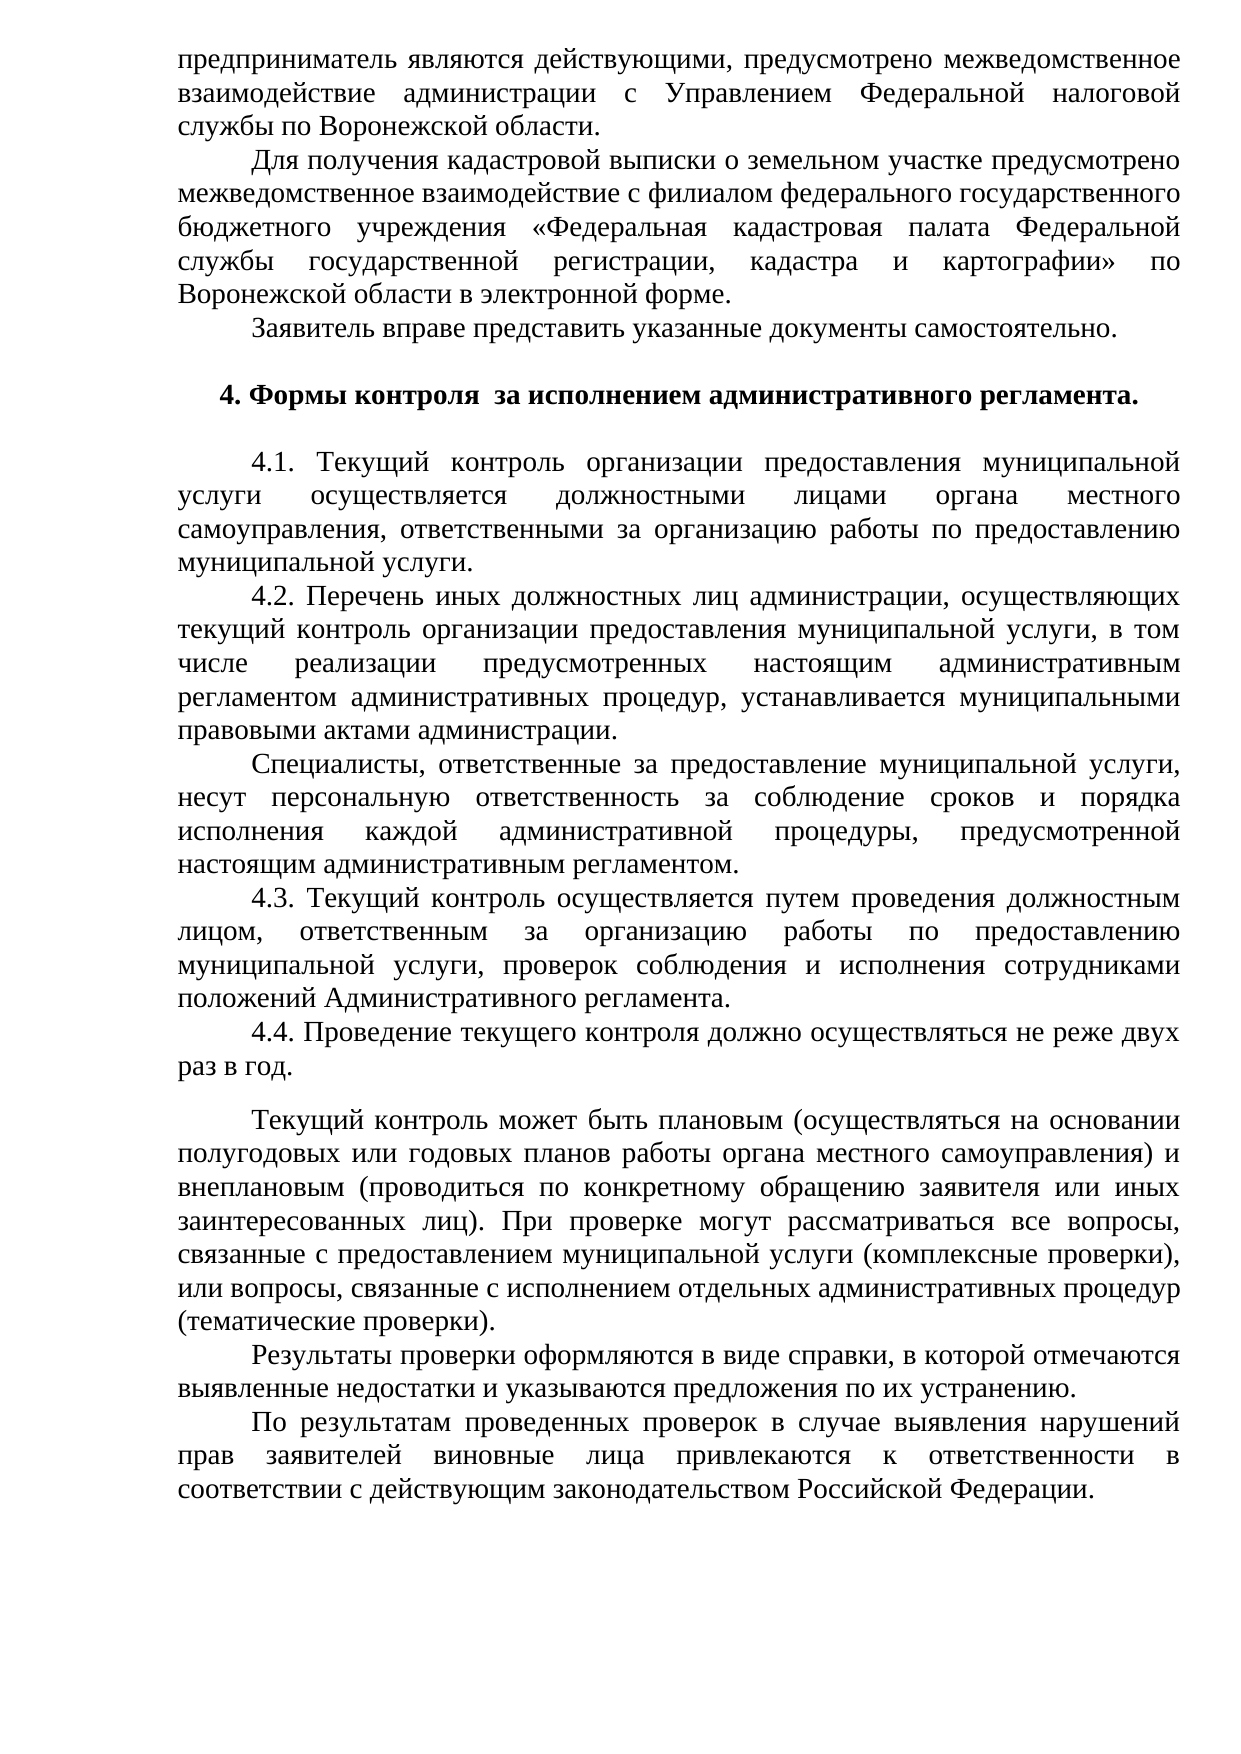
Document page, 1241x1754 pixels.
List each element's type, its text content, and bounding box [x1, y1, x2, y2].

text Для получения кадастровой выписки о земельном участке предусмотрено межведомственное взаимодействие с филиалом федерального государственного бюджетного учреждения «Федеральная кадастровая палата Федеральной службы государственной регистрации, кадастра и картографии» по Воронежской области в электронной форме. [177, 142, 1181, 310]
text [177, 41, 1181, 142]
text Результаты проверки оформляются в виде справки, в которой отмечаются выявленные недостатки и указываются предложения по их устранению. [177, 1337, 1181, 1404]
text 4.2. Перечень иных должностных лиц администрации, осуществляющих текущий контроль организации предоставления муниципальной услуги, в том числе реализации предусмотренных настоящим административным регламентом административных процедур, устанавливается муниципальными правовыми актами администрации. [177, 578, 1181, 746]
list 4. Формы контроля за исполнением административного регламента. [177, 377, 1181, 410]
text По результатам проведенных проверок в случае выявления нарушений прав заявителей виновные лица привлекаются к ответственности в соответствии с действующим законодательством Российской Федерации. [177, 1404, 1181, 1504]
text 4.1. Текущий контроль организации предоставления муниципальной услуги осуществляется должностными лицами органа местного самоуправления, ответственными за организацию работы по предоставлению муниципальной услуги. [177, 444, 1181, 578]
text 4.3. Текущий контроль осуществляется путем проведения должностным лицом, ответственным за организацию работы по предоставлению муниципальной услуги, проверок соблюдения и исполнения сотрудниками положений Административного регламента. [177, 880, 1181, 1014]
title 4.4. Проведение текущего контроля должно осуществляться не реже двух раз в год. [177, 1014, 1181, 1081]
text Заявитель вправе представить указанные документы самостоятельно. [177, 310, 1181, 343]
text Специалисты, ответственные за предоставление муниципальной услуги, несут персональную ответственность за соблюдение сроков и порядка исполнения каждой административной процедуры, предусмотренной настоящим административным регламентом. [177, 746, 1181, 880]
text Текущий контроль может быть плановым (осуществляться на основании полугодовых или годовых планов работы органа местного самоуправления) и внеплановым (проводиться по конкретному обращению заявителя или иных заинтересованных лиц). При проверке могут рассматриваться все вопросы, связанные с предоставлением муниципальной услуги (комплексные проверки), или вопросы, связанные с исполнением отдельных административных процедур (тематические проверки). [177, 1102, 1181, 1337]
